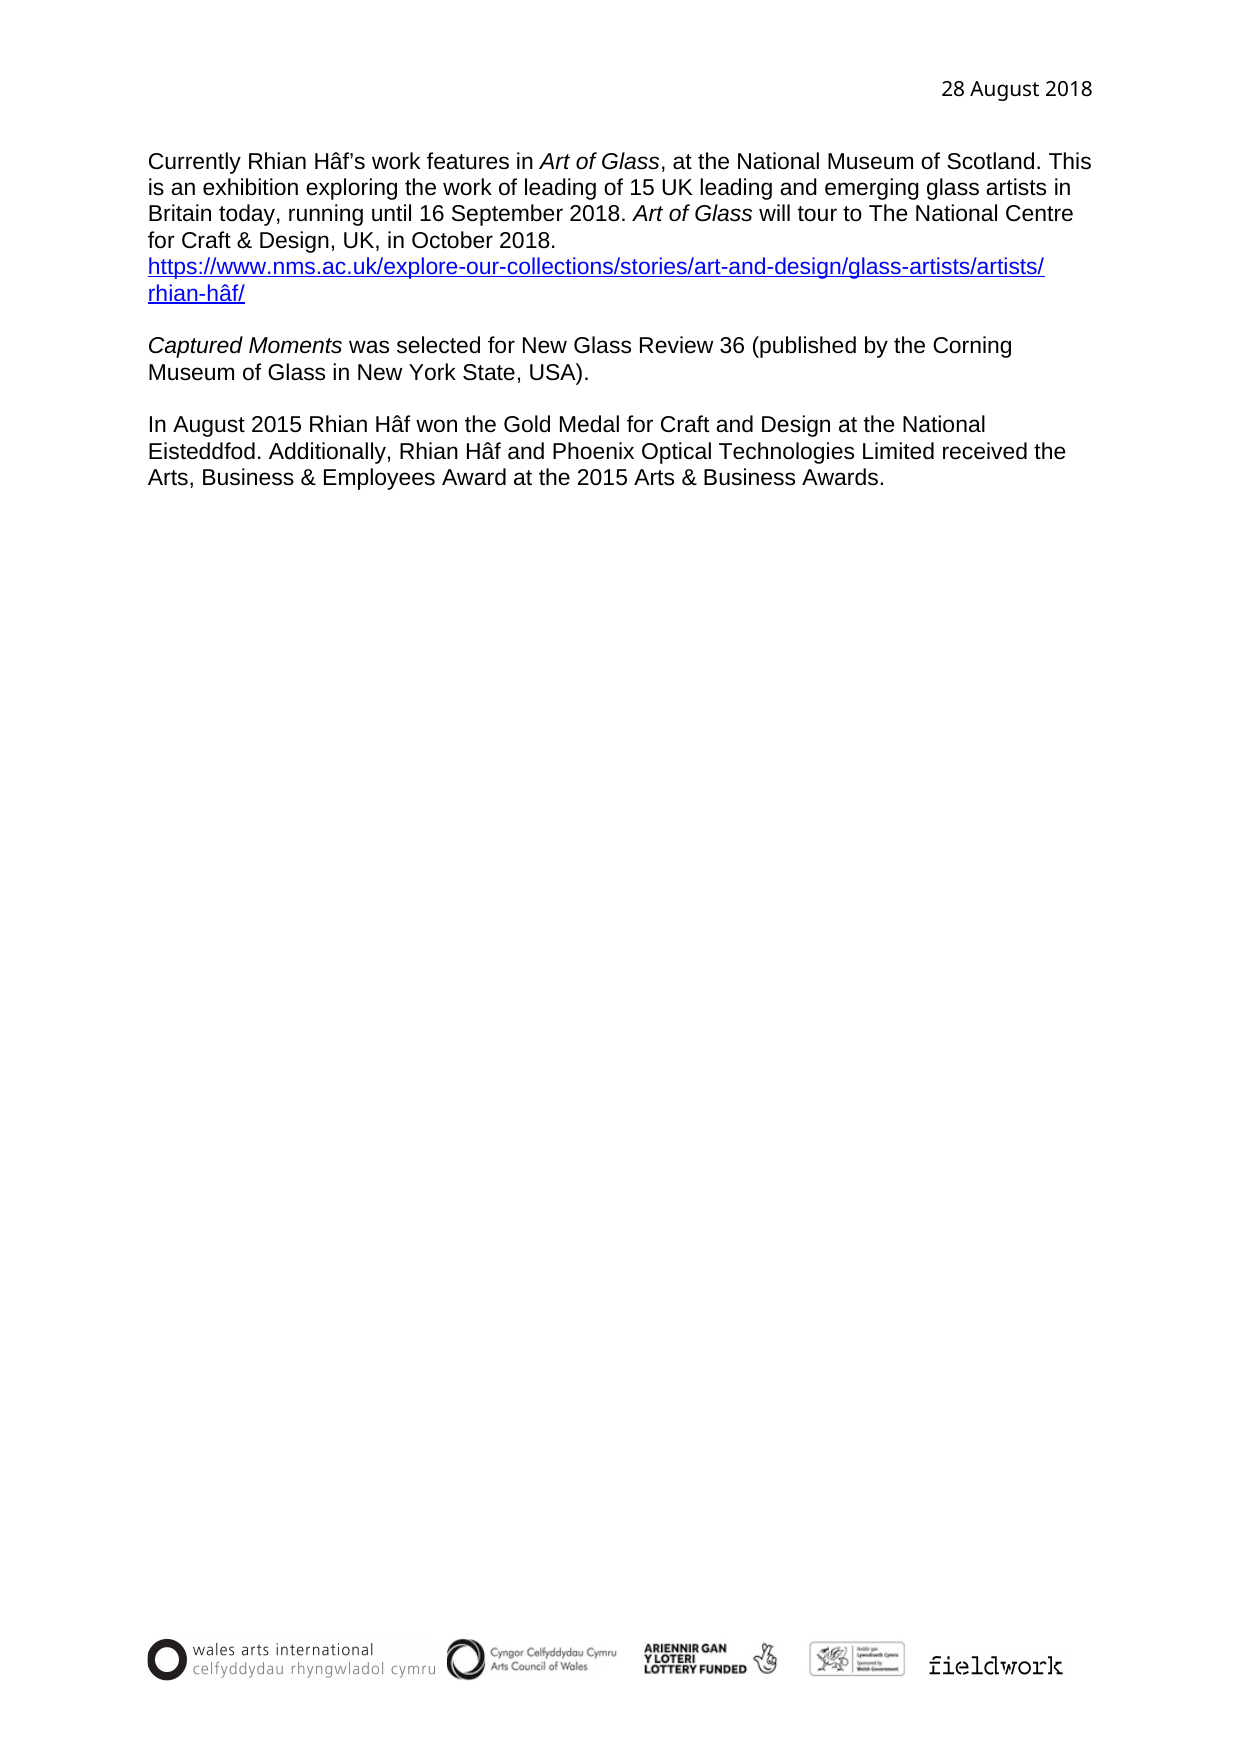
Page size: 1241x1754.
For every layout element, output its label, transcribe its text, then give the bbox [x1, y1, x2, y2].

text Captured Moments was selected for New Glass Review 36 (published by the Corning Museum of Glass in New York State, USA). [148, 332, 1092, 385]
picture [446, 1638, 905, 1681]
text https://www.nms.ac.uk/explore-our-collections/stories/art-and-design/glass-artists/artists/rhian-hâf/ [148, 253, 1092, 306]
picture [926, 1651, 1066, 1681]
text In August 2015 Rhian Hâf won the Gold Medal for Craft and Design at the National Eisteddfod. Additionally, Rhian Hâf and Phoenix Optical Technologies Limited received the Arts, Business & Employees Award at the 2015 Arts & Business Awards. [148, 411, 1092, 490]
text Currently Rhian Hâf’s work features in Art of Glass, at the National Museum of Scotland. This is an exhibition exploring the work of leading of 15 UK leading and emerging glass artists in Britain today, running until 16 September 2018. Art of Glass will tour to The National Centre for Craft & Design, UK, in October 2018. [148, 148, 1092, 253]
picture [147, 1638, 436, 1681]
